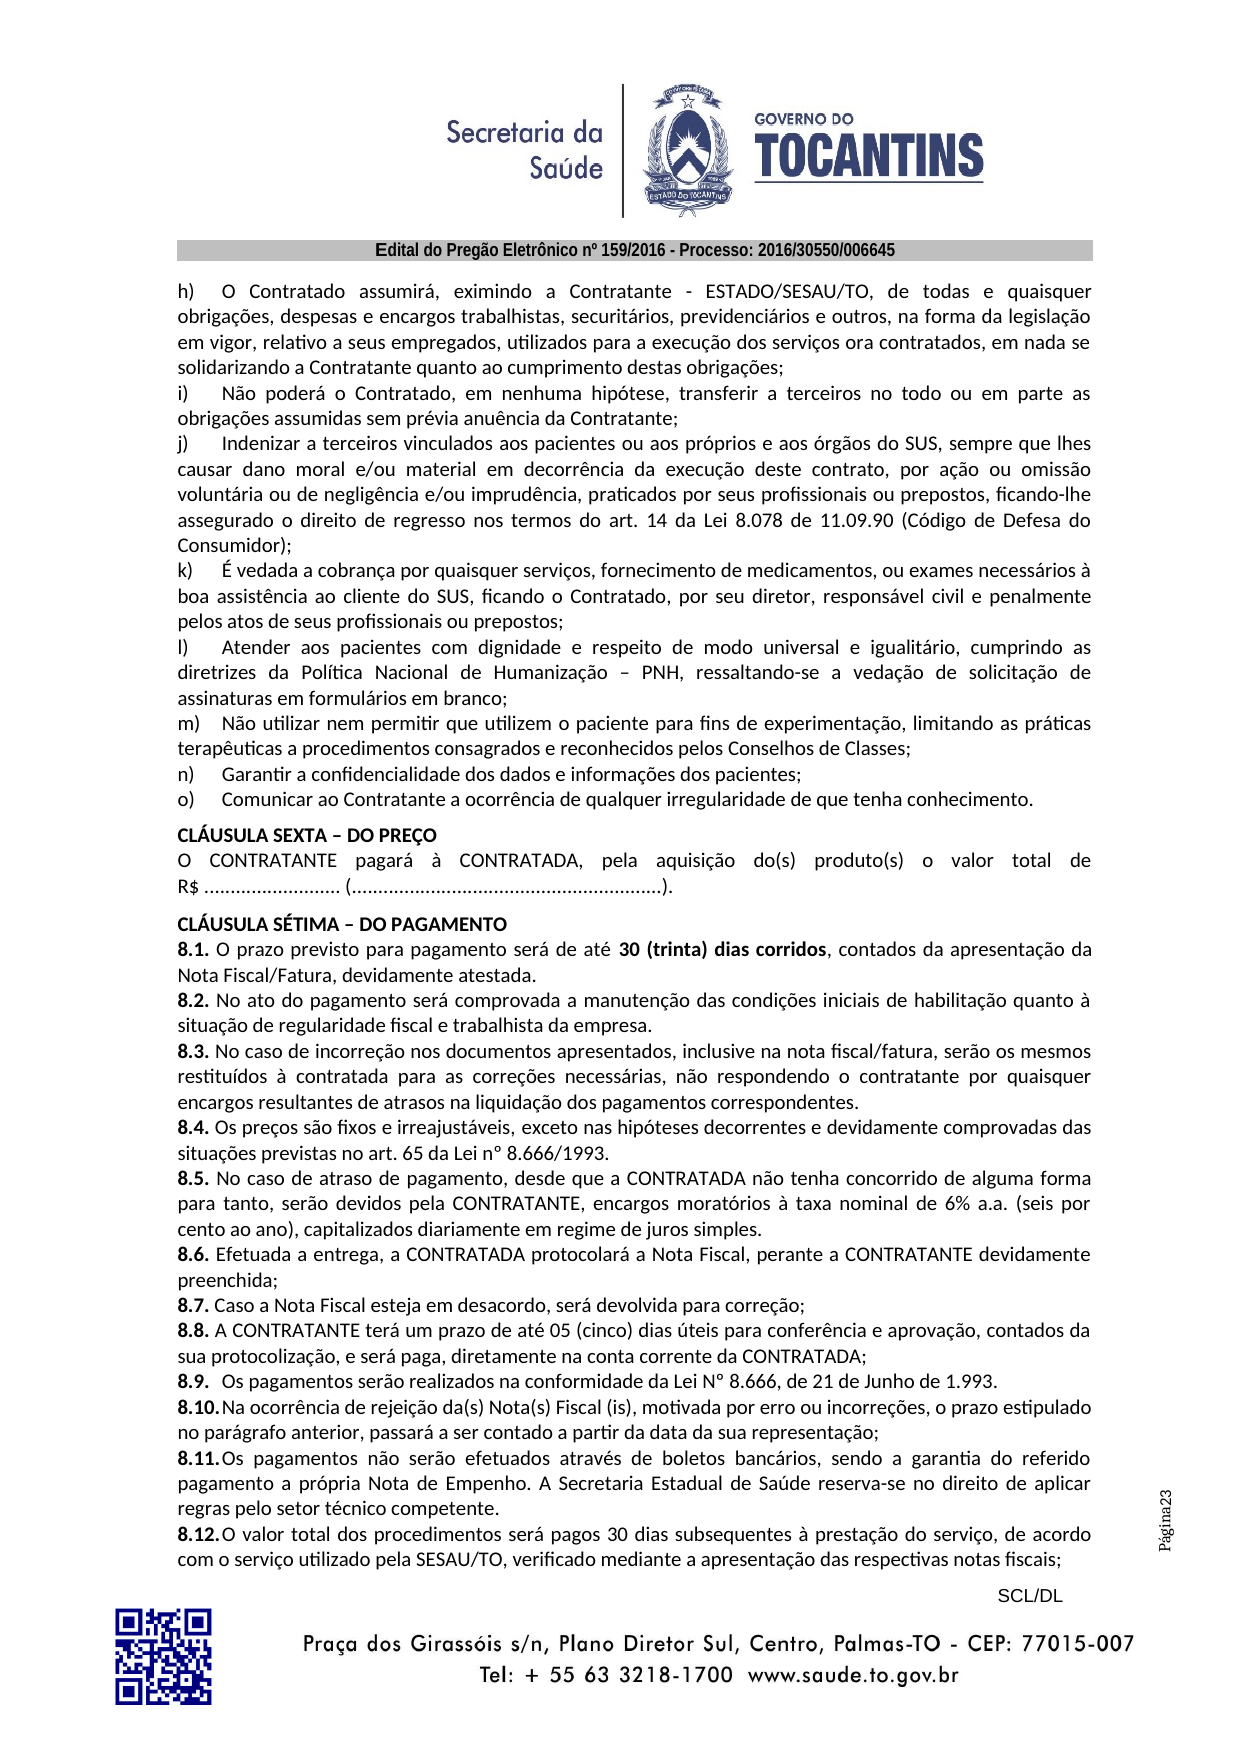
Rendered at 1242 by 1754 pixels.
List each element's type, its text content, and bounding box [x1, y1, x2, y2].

list O Contratado assumirá, eximindo a Contratante - ESTADO/SESAU/TO, de todas e quaisquer obrigações, despesas e encargos trabalhistas, securitários, previdenciários e outros, na forma da legislação em vigor, relativo a seus empregados, utilizados para a execução dos serviços ora contratados, em nada se solidarizando a Contratante quanto ao cumprimento destas obrigações; [177, 278, 1093, 380]
picture [111, 1604, 1134, 1709]
text 8.3. No caso de incorreção nos documentos apresentados, inclusive na nota fiscal/fatura, serão os mesmos restituídos à contratada para as correções necessárias, não respondendo o contratante por quaisquer encargos resultantes de atrasos na liquidação dos pagamentos correspondentes. [177, 1038, 1093, 1114]
text CLÁUSULA SÉTIMA – DO PAGAMENTO [177, 911, 1093, 936]
list É vedada a cobrança por quaisquer serviços, fornecimento de medicamentos, ou exames necessários à boa assistência ao cliente do SUS, ficando o Contratado, por seu diretor, responsável civil e penalmente pelos atos de seus profissionais ou prepostos; [177, 558, 1093, 634]
text CLÁUSULA SEXTA – DO PREÇO [177, 822, 1093, 848]
text O CONTRATANTE pagará à CONTRATADA, pela aquisição do(s) produto(s) o valor total de R$ .......................... (...........................................................). [177, 848, 1093, 898]
list Garantir a confidencialidade dos dados e informações dos pacientes; [177, 761, 1093, 786]
list Não poderá o Contratado, em nenhuma hipótese, transferir a terceiros no todo ou em parte as obrigações assumidas sem prévia anuência da Contratante; [177, 380, 1093, 431]
list Indenizar a terceiros vinculados aos pacientes ou aos próprios e aos órgãos do SUS, sempre que lhes causar dano moral e/ou material em decorrência da execução deste contrato, por ação ou omissão voluntária ou de negligência e/ou imprudência, praticados por seus profissionais ou prepostos, ficando-lhe assegurado o direito de regresso nos termos do art. 14 da Lei 8.078 de 11.09.90 (Código de Defesa do Consumidor); [177, 431, 1093, 558]
list Atender aos pacientes com dignidade e respeito de modo universal e igualitário, cumprindo as diretrizes da Política Nacional de Humanização – PNH, ressaltando-se a vedação de solicitação de assinaturas em formulários em branco; [177, 634, 1093, 710]
list Na ocorrência de rejeição da(s) Nota(s) Fiscal (is), motivada por erro ou incorreções, o prazo estipulado no parágrafo anterior, passará a ser contado a partir da data da sua representação; [177, 1394, 1093, 1445]
text 8.1. O prazo previsto para pagamento será de até 30 (trinta) dias corridos, contados da apresentação da Nota Fiscal/Fatura, devidamente atestada. [177, 936, 1093, 987]
text 8.4. Os preços são fixos e irreajustáveis, exceto nas hipóteses decorrentes e devidamente comprovadas das situações previstas no art. 65 da Lei nº 8.666/1993. [177, 1114, 1093, 1165]
text 8.8. A CONTRATANTE terá um prazo de até 05 (cinco) dias úteis para conferência e aprovação, contados da sua protocolização, e será paga, diretamente na conta corrente da CONTRATADA; [177, 1318, 1093, 1368]
list Os pagamentos serão realizados na conformidade da Lei Nº 8.666, de 21 de Junho de 1.993. [177, 1368, 1093, 1394]
text 8.7. Caso a Nota Fiscal esteja em desacordo, será devolvida para correção; [177, 1292, 1093, 1318]
text 8.5. No caso de atraso de pagamento, desde que a CONTRATADA não tenha concorrido de alguma forma para tanto, serão devidos pela CONTRATANTE, encargos moratórios à taxa nominal de 6% a.a. (seis por cento ao ano), capitalizados diariamente em regime de juros simples. [177, 1165, 1093, 1241]
text 8.2. No ato do pagamento será comprovada a manutenção das condições iniciais de habilitação quanto à situação de regularidade fiscal e trabalhista da empresa. [177, 987, 1093, 1038]
text 8.6. Efetuada a entrega, a CONTRATADA protocolará a Nota Fiscal, perante a CONTRATANTE devidamente preenchida; [177, 1241, 1093, 1292]
picture [3, 0, 1242, 233]
list Os pagamentos não serão efetuados através de boletos bancários, sendo a garantia do referido pagamento a própria Nota de Empenho. A Secretaria Estadual de Saúde reserva-se no direito de aplicar regras pelo setor técnico competente. [177, 1445, 1093, 1521]
list O valor total dos procedimentos será pagos 30 dias subsequentes à prestação do serviço, de acordo com o serviço utilizado pela SESAU/TO, verificado mediante a apresentação das respectivas notas fiscais; [177, 1521, 1093, 1572]
list Comunicar ao Contratante a ocorrência de qualquer irregularidade de que tenha conhecimento. [177, 786, 1093, 812]
list Não utilizar nem permitir que utilizem o paciente para fins de experimentação, limitando as práticas terapêuticas a procedimentos consagrados e reconhecidos pelos Conselhos de Classes; [177, 710, 1093, 761]
